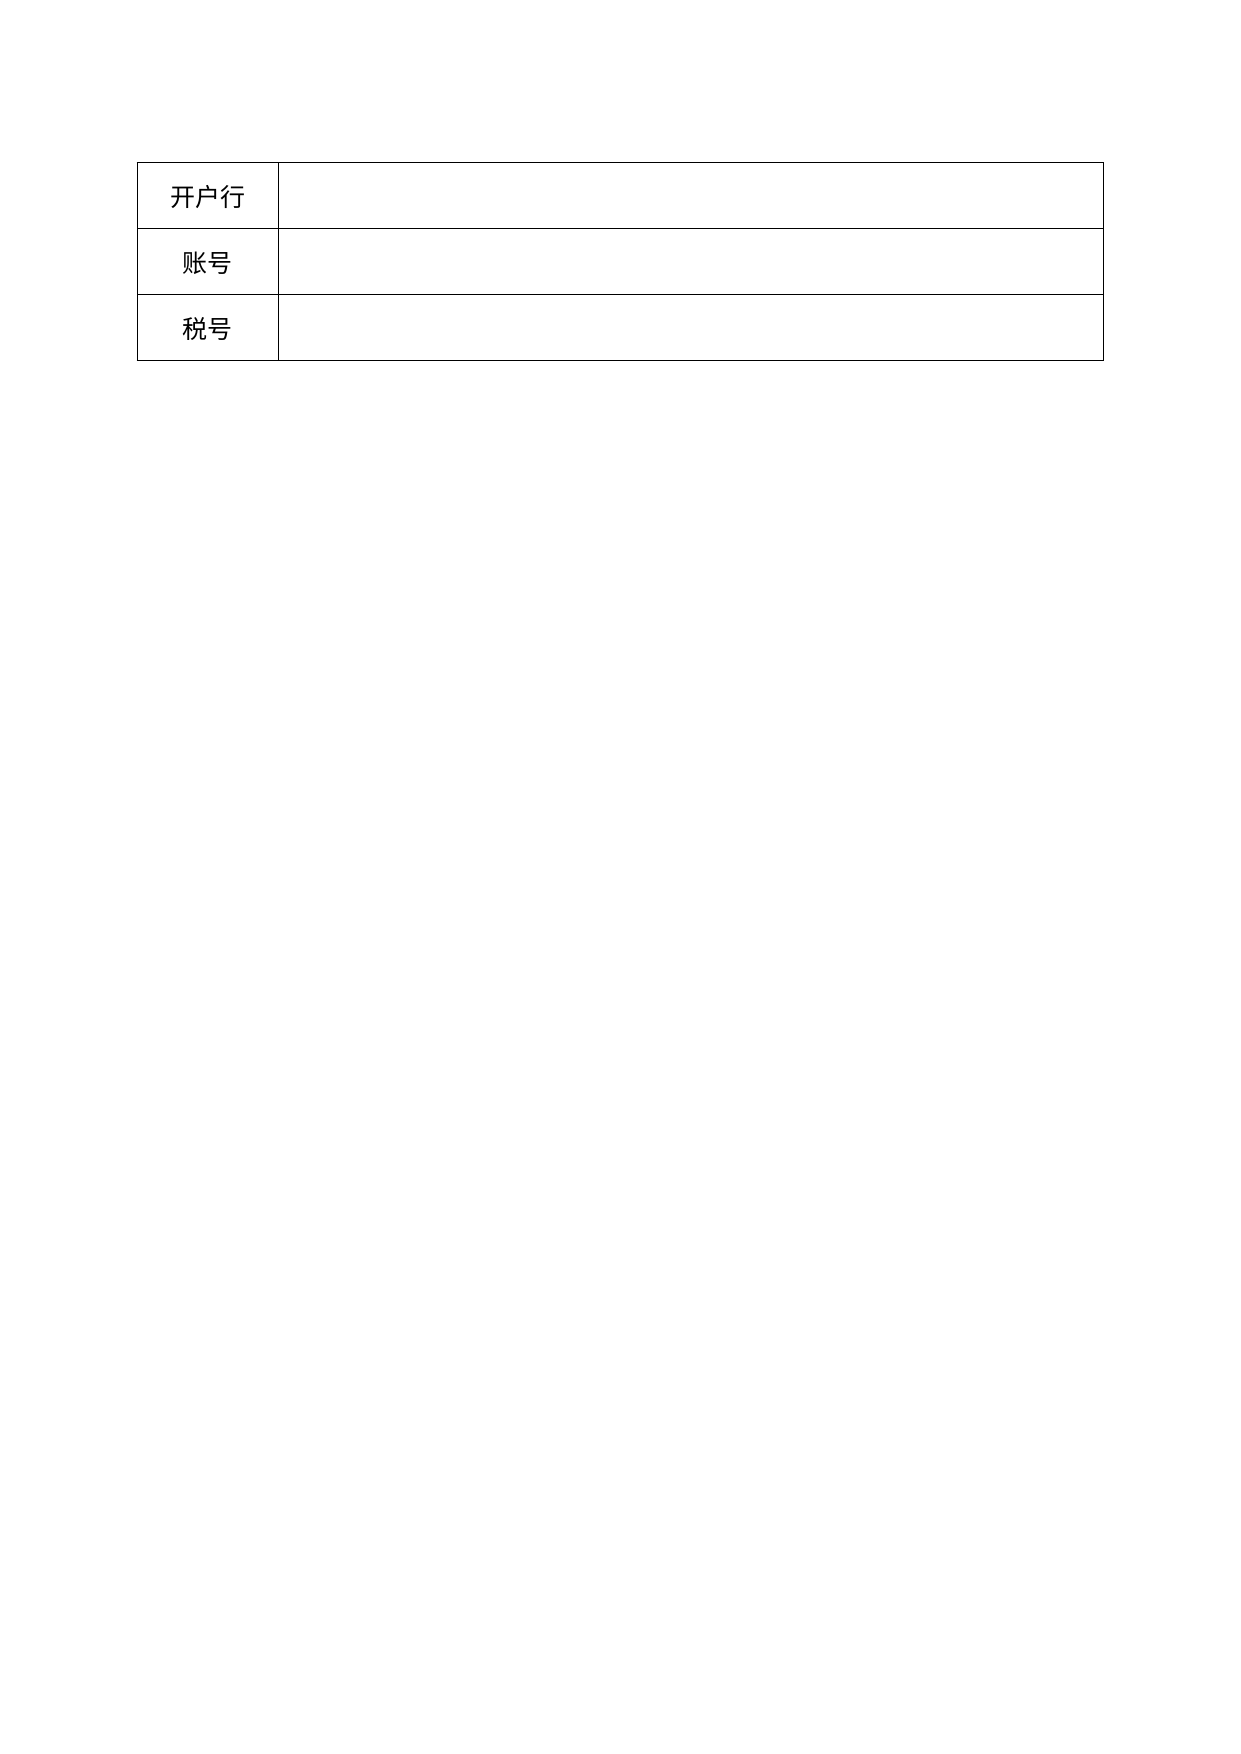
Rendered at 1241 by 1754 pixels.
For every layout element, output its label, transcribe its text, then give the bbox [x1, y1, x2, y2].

table_cell 账号 [138, 229, 278, 294]
table_cell [279, 295, 1103, 360]
table_cell 税号 [138, 295, 278, 360]
table_cell 开户行 [138, 163, 278, 228]
table_cell [279, 229, 1103, 294]
table_cell [279, 163, 1103, 228]
